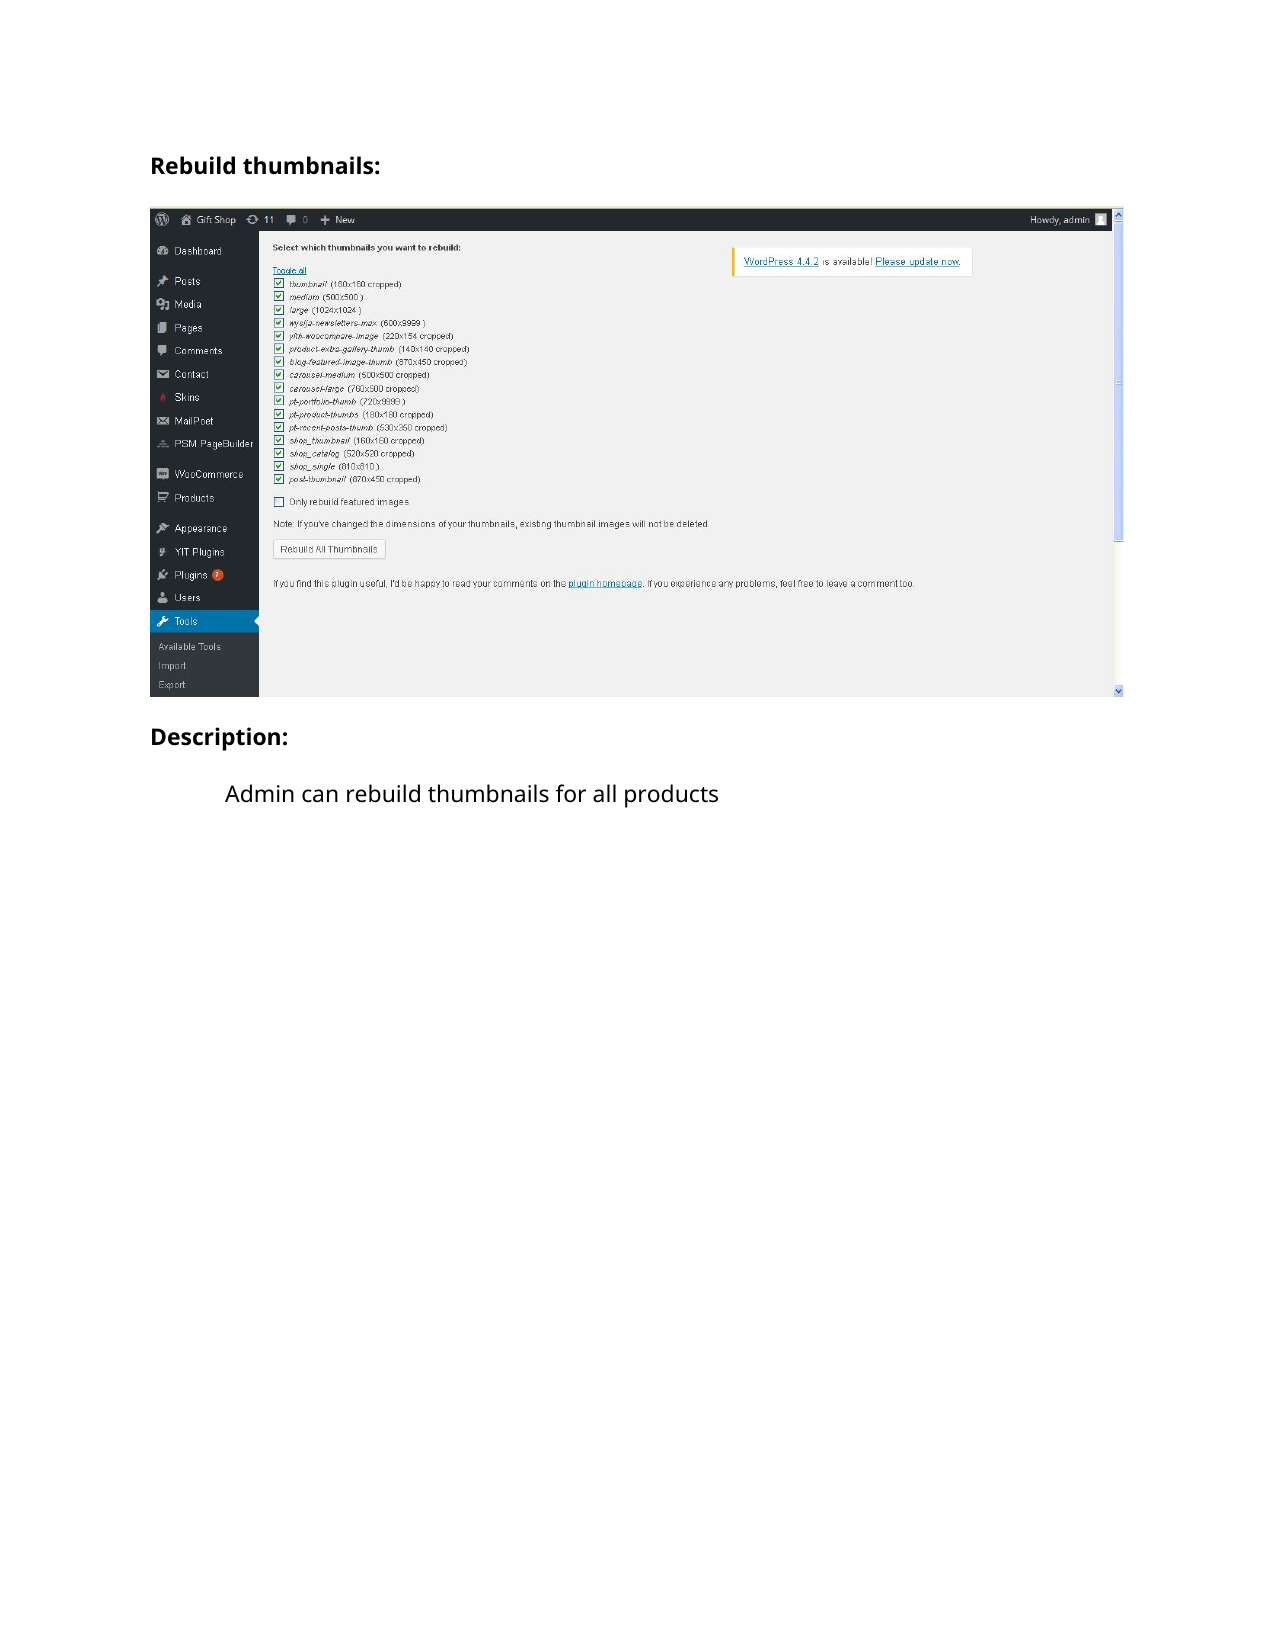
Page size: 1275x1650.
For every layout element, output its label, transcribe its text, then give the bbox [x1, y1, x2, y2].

picture [186, 620, 197, 624]
text Description: [150, 721, 1125, 753]
picture [158, 616, 169, 626]
text Rebuild thumbnails: [150, 150, 1125, 181]
picture [150, 206, 1124, 697]
text Admin can rebuild thumbnails for all products [150, 778, 1125, 809]
